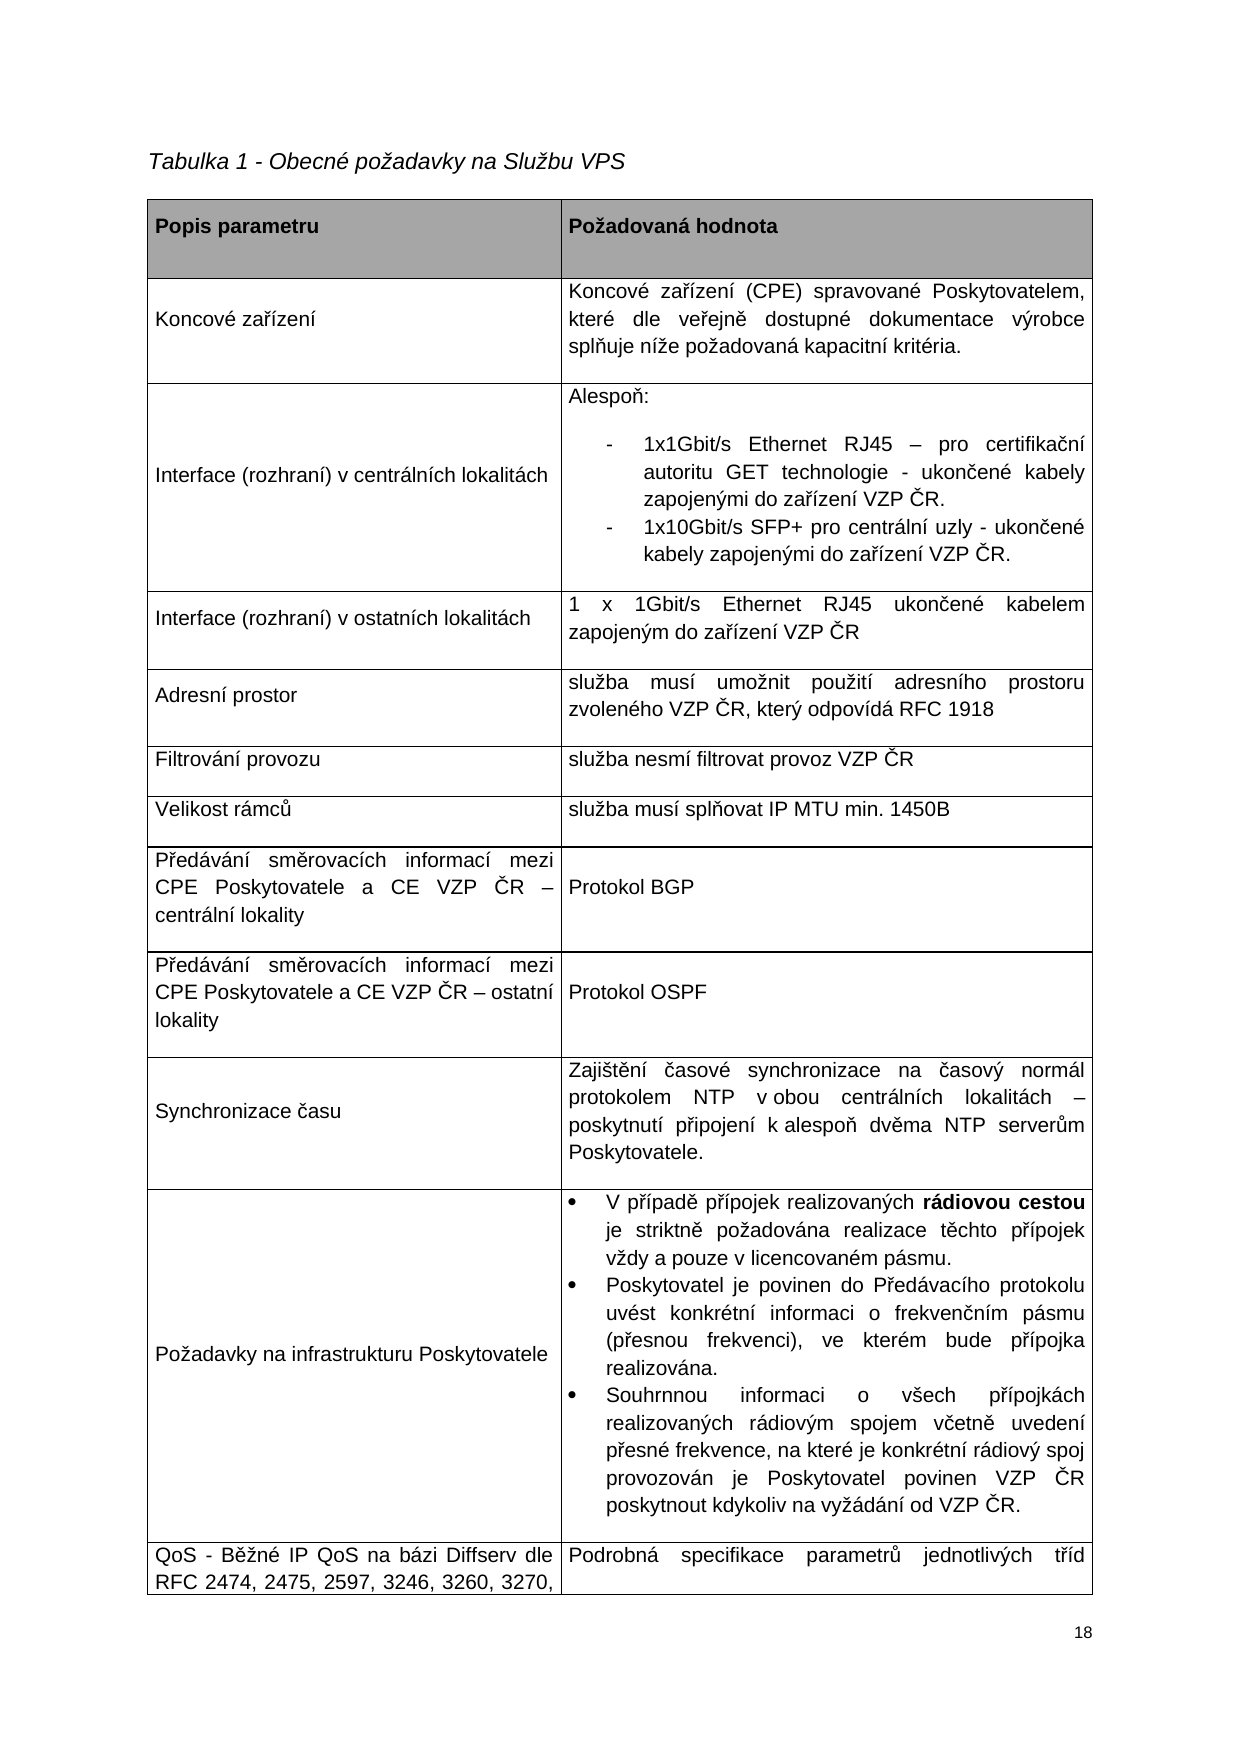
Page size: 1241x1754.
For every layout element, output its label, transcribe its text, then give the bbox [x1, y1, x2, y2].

table_cell Interface (rozhraní) v ostatních lokalitách [148, 592, 561, 668]
table_header Popis parametru [148, 200, 561, 278]
table_cell Požadavky na infrastrukturu Poskytovatele [148, 1190, 561, 1542]
table_cell Protokol BGP [562, 848, 1092, 951]
table_cell V případě přípojek realizovaných rádiovou cestou je striktně požadována realizace těchto přípojek vždy a pouze v licencovaném pásmu. Poskytovatel je povinen do Předávacího protokolu uvést konkrétní informaci o frekvenčním pásmu (přesnou frekvenci), ve kterém bude přípojka realizována. Souhrnnou informaci o všech přípojkách realizovaných rádiovým spojem včetně uvedení přesné frekvence, na které je konkrétní rádiový spoj provozován je Poskytovatel povinen VZP ČR poskytnout kdykoliv na vyžádání od VZP ČR. [562, 1190, 1092, 1542]
text Tabulka 1 - Obecné požadavky na Službu VPS [148, 148, 1093, 174]
table_cell 1 x 1Gbit/s Ethernet RJ45 ukončené kabelem zapojeným do zařízení VZP ČR [562, 592, 1092, 668]
table_cell Alespoň: 1x1Gbit/s Ethernet RJ45 – pro certifikační autoritu GET technologie - ukončené kabely zapojenými do zařízení VZP ČR. 1x10Gbit/s SFP+ pro centrální uzly - ukončené kabely zapojenými do zařízení VZP ČR. [562, 384, 1092, 591]
table_cell Zajištění časové synchronizace na časový normál protokolem NTP v obou centrálních lokalitách – poskytnutí připojení k alespoň dvěma NTP serverům Poskytovatele. [562, 1058, 1092, 1189]
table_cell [562, 1543, 1092, 1594]
table_cell Předávání směrovacích informací mezi CPE Poskytovatele a CE VZP ČR – centrální lokality [148, 848, 561, 951]
table_cell Filtrování provozu [148, 747, 561, 796]
table_cell Koncové zařízení (CPE) spravované Poskytovatelem, které dle veřejně dostupné dokumentace výrobce splňuje níže požadovaná kapacitní kritéria. [562, 279, 1092, 383]
table_cell služba musí umožnit použití adresního prostoru zvoleného VZP ČR, který odpovídá RFC 1918 [562, 670, 1092, 746]
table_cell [148, 1543, 561, 1594]
table_cell Adresní prostor [148, 670, 561, 746]
table_cell Koncové zařízení [148, 279, 561, 383]
table_cell Velikost rámců [148, 797, 561, 846]
table_cell Protokol OSPF [562, 953, 1092, 1057]
table_header Požadovaná hodnota [562, 200, 1092, 278]
table_cell Synchronizace času [148, 1058, 561, 1189]
table_cell Interface (rozhraní) v centrálních lokalitách [148, 384, 561, 591]
table_cell služba musí splňovat IP MTU min. 1450B [562, 797, 1092, 846]
table_cell služba nesmí filtrovat provoz VZP ČR [562, 747, 1092, 796]
table_cell Předávání směrovacích informací mezi CPE Poskytovatele a CE VZP ČR – ostatní lokality [148, 953, 561, 1057]
